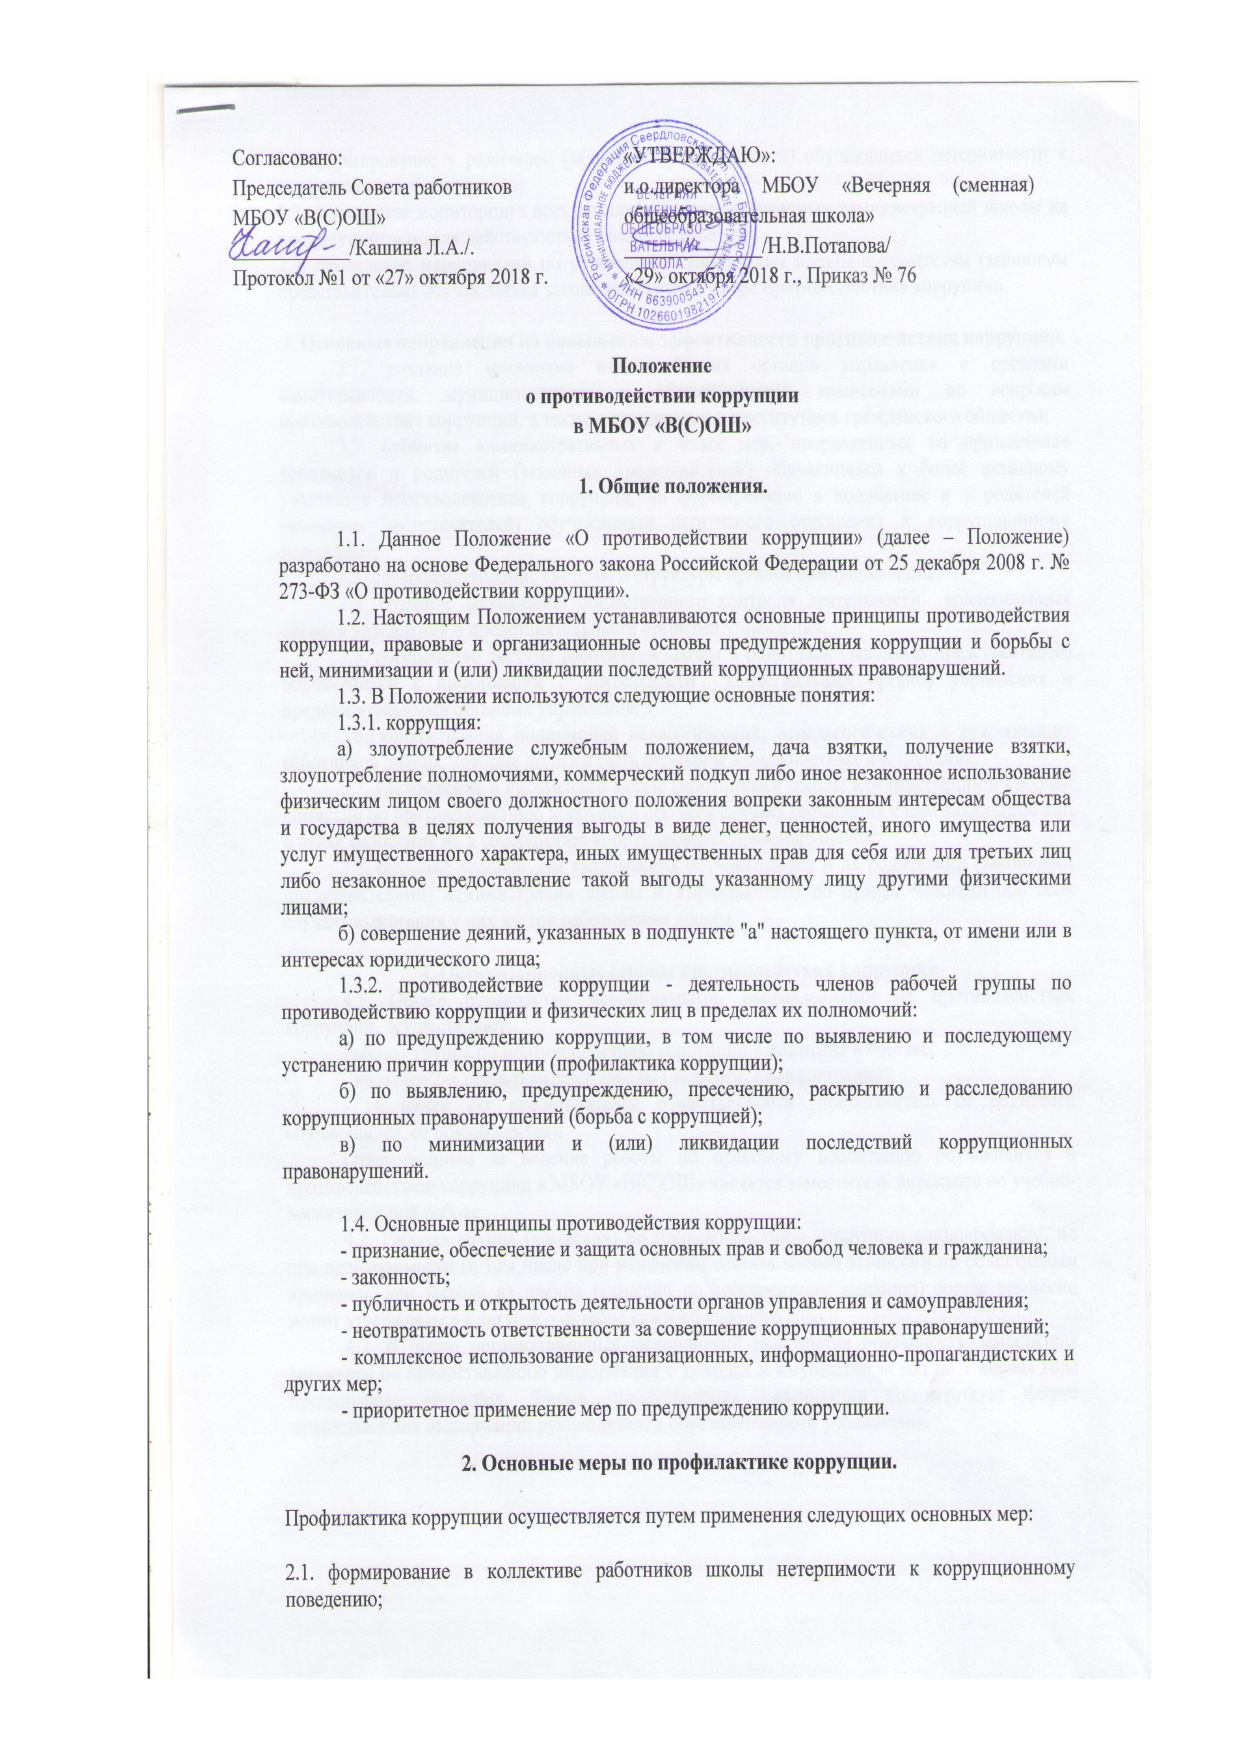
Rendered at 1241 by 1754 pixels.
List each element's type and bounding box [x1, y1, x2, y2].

picture [147, 69, 1152, 1684]
